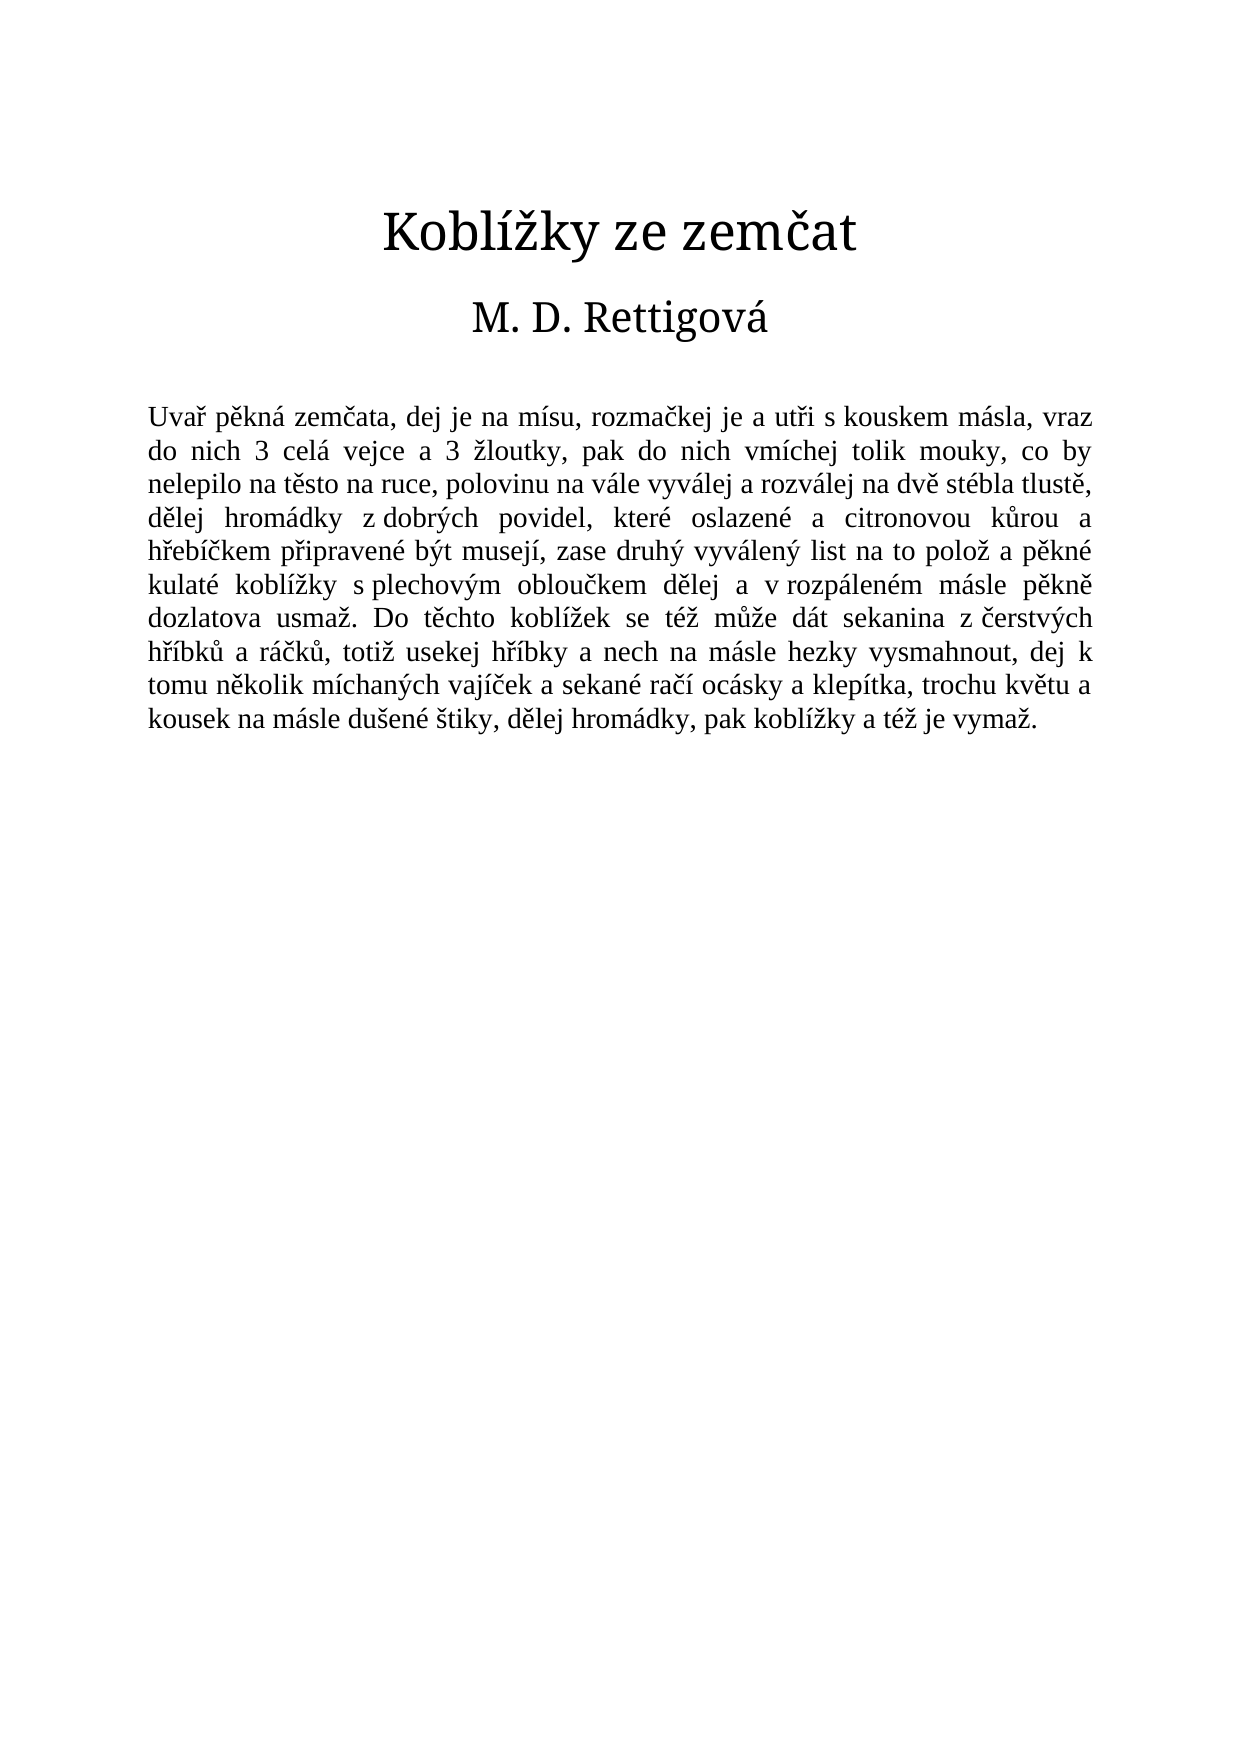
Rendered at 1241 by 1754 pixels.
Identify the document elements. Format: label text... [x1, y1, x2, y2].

text Koblížky ze zemčat [148, 194, 1093, 265]
text M. D. Rettigová [148, 288, 1093, 344]
text Uvař pěkná zemčata, dej je na mísu, rozmačkej je a utři s kouskem másla, vraz do nich 3 celá vejce a 3 žloutky, pak do nich vmíchej tolik mouky, co by nelepilo na těsto na ruce, polovinu na vále vyválej a rozválej na dvě stébla tlustě, dělej hromádky z dobrých povidel, které oslazené a citronovou kůrou a hřebíčkem připravené být musejí, zase druhý vyválený list na to polož a pěkné kulaté koblížky s plechovým obloučkem dělej a v rozpáleném másle pěkně dozlatova usmaž. Do těchto koblížek se též může dát sekanina z čerstvých hříbků a ráčků, totiž usekej hříbky a nech na másle hezky vysmahnout, dej k tomu několik míchaných vajíček a sekané račí ocásky a klepítka, trochu květu a kousek na másle dušené štiky, dělej hromádky, pak koblížky a též je vymaž. [148, 399, 1093, 734]
